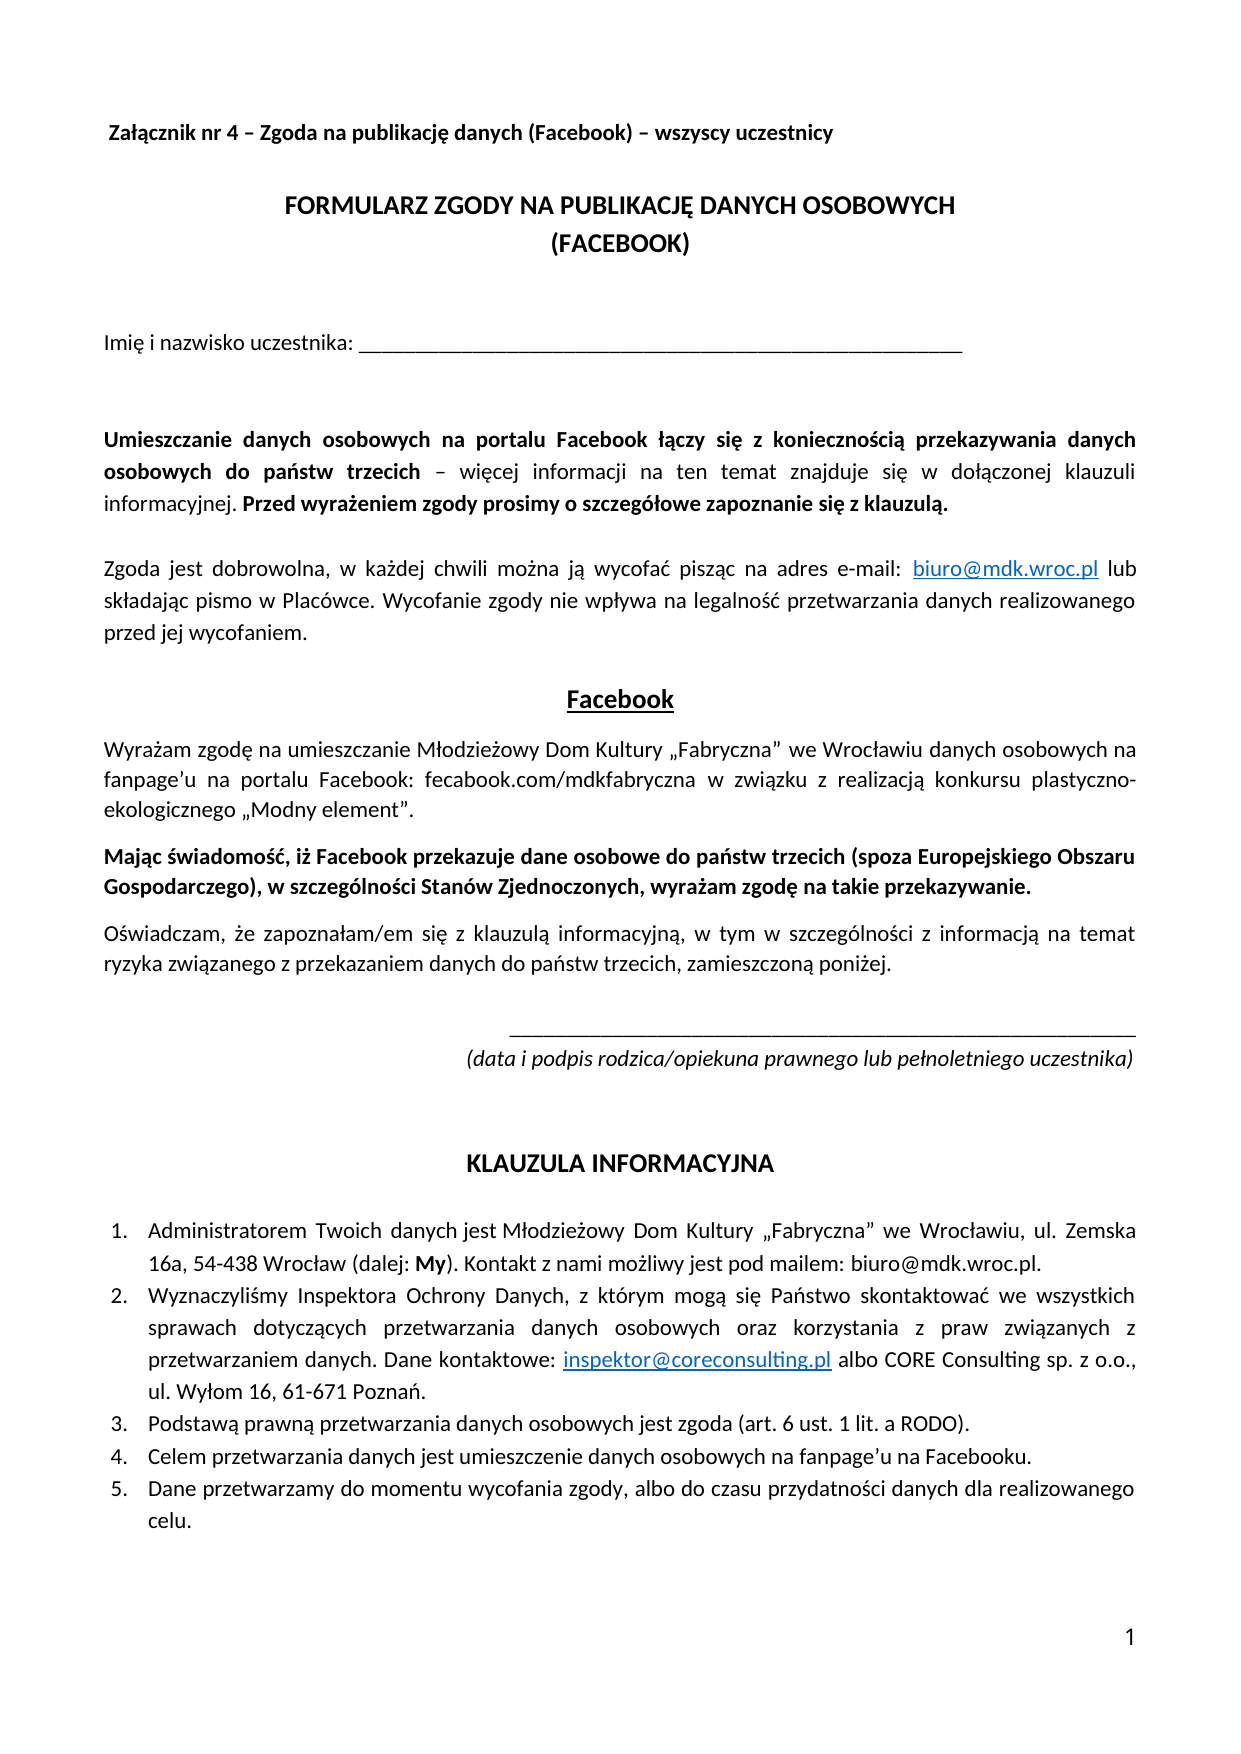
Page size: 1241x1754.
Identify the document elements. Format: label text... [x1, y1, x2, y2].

text Mając świadomość, iż Facebook przekazuje dane osobowe do państw trzecich (spoza Europejskiego Obszaru Gospodarczego), w szczególności Stanów Zjednoczonych, wyrażam zgodę na takie przekazywanie. [103, 842, 1137, 900]
text _______________________________________________________ [103, 1012, 1137, 1040]
text (data i podpis rodzica/opiekuna prawnego lub pełnoletniego uczestnika) [103, 1044, 1137, 1072]
text (FACEBOOK) [103, 226, 1137, 259]
text FORMULARZ ZGODY NA PUBLIKACJĘ DANYCH OSOBOWYCH [103, 188, 1137, 221]
list Podstawą prawną przetwarzania danych osobowych jest zgoda (art. 6 ust. 1 lit. a RODO). [110, 1409, 1137, 1438]
list Administratorem Twoich danych jest Młodzieżowy Dom Kultury „Fabryczna” we Wrocławiu, ul. Zemska 16a, 54-438 Wrocław (dalej: My). Kontakt z nami możliwy jest pod mailem: biuro@mdk.wroc.pl. [110, 1216, 1137, 1277]
list Wyznaczyliśmy Inspektora Ochrony Danych, z którym mogą się Państwo skontaktować we wszystkich sprawach dotyczących przetwarzania danych osobowych oraz korzystania z praw związanych z przetwarzaniem danych. Dane kontaktowe: inspektor@coreconsulting.pl albo CORE Consulting sp. z o.o., ul. Wyłom 16, 61-671 Poznań. [110, 1281, 1137, 1405]
list Celem przetwarzania danych jest umieszczenie danych osobowych na fanpage’u na Facebooku. [110, 1442, 1137, 1470]
text Oświadczam, że zapoznałam/em się z klauzulą informacyjną, w tym w szczególności z informacją na temat ryzyka związanego z przekazaniem danych do państw trzecich, zamieszczoną poniżej. [103, 919, 1137, 977]
text Facebook [103, 683, 1137, 716]
text Umieszczanie danych osobowych na portalu Facebook łączy się z koniecznością przekazywania danych osobowych do państw trzecich – więcej informacji na ten temat znajduje się w dołączonej klauzuli informacyjnej. Przed wyrażeniem zgody prosimy o szczegółowe zapoznanie się z klauzulą. [103, 425, 1137, 517]
text Załącznik nr 4 – Zgoda na publikację danych (Facebook) – wszyscy uczestnicy [103, 118, 1137, 146]
text KLAUZULA INFORMACYJNA [103, 1146, 1137, 1179]
text Wyrażam zgodę na umieszczanie Młodzieżowy Dom Kultury „Fabryczna” we Wrocławiu danych osobowych na fanpage’u na portalu Facebook: fecabook.com/mdkfabryczna w związku z realizacją konkursu plastyczno-ekologicznego „Modny element”. [103, 735, 1137, 823]
list Dane przetwarzamy do momentu wycofania zgody, albo do czasu przydatności danych dla realizowanego celu. [110, 1474, 1137, 1534]
text Imię i nazwisko uczestnika: _____________________________________________________ [103, 328, 1137, 357]
text Zgoda jest dobrowolna, w każdej chwili można ją wycofać pisząc na adres e-mail: biuro@mdk.wroc.pl lub składając pismo w Placówce. Wycofanie zgody nie wpływa na legalność przetwarzania danych realizowanego przed jej wycofaniem. [103, 554, 1137, 646]
